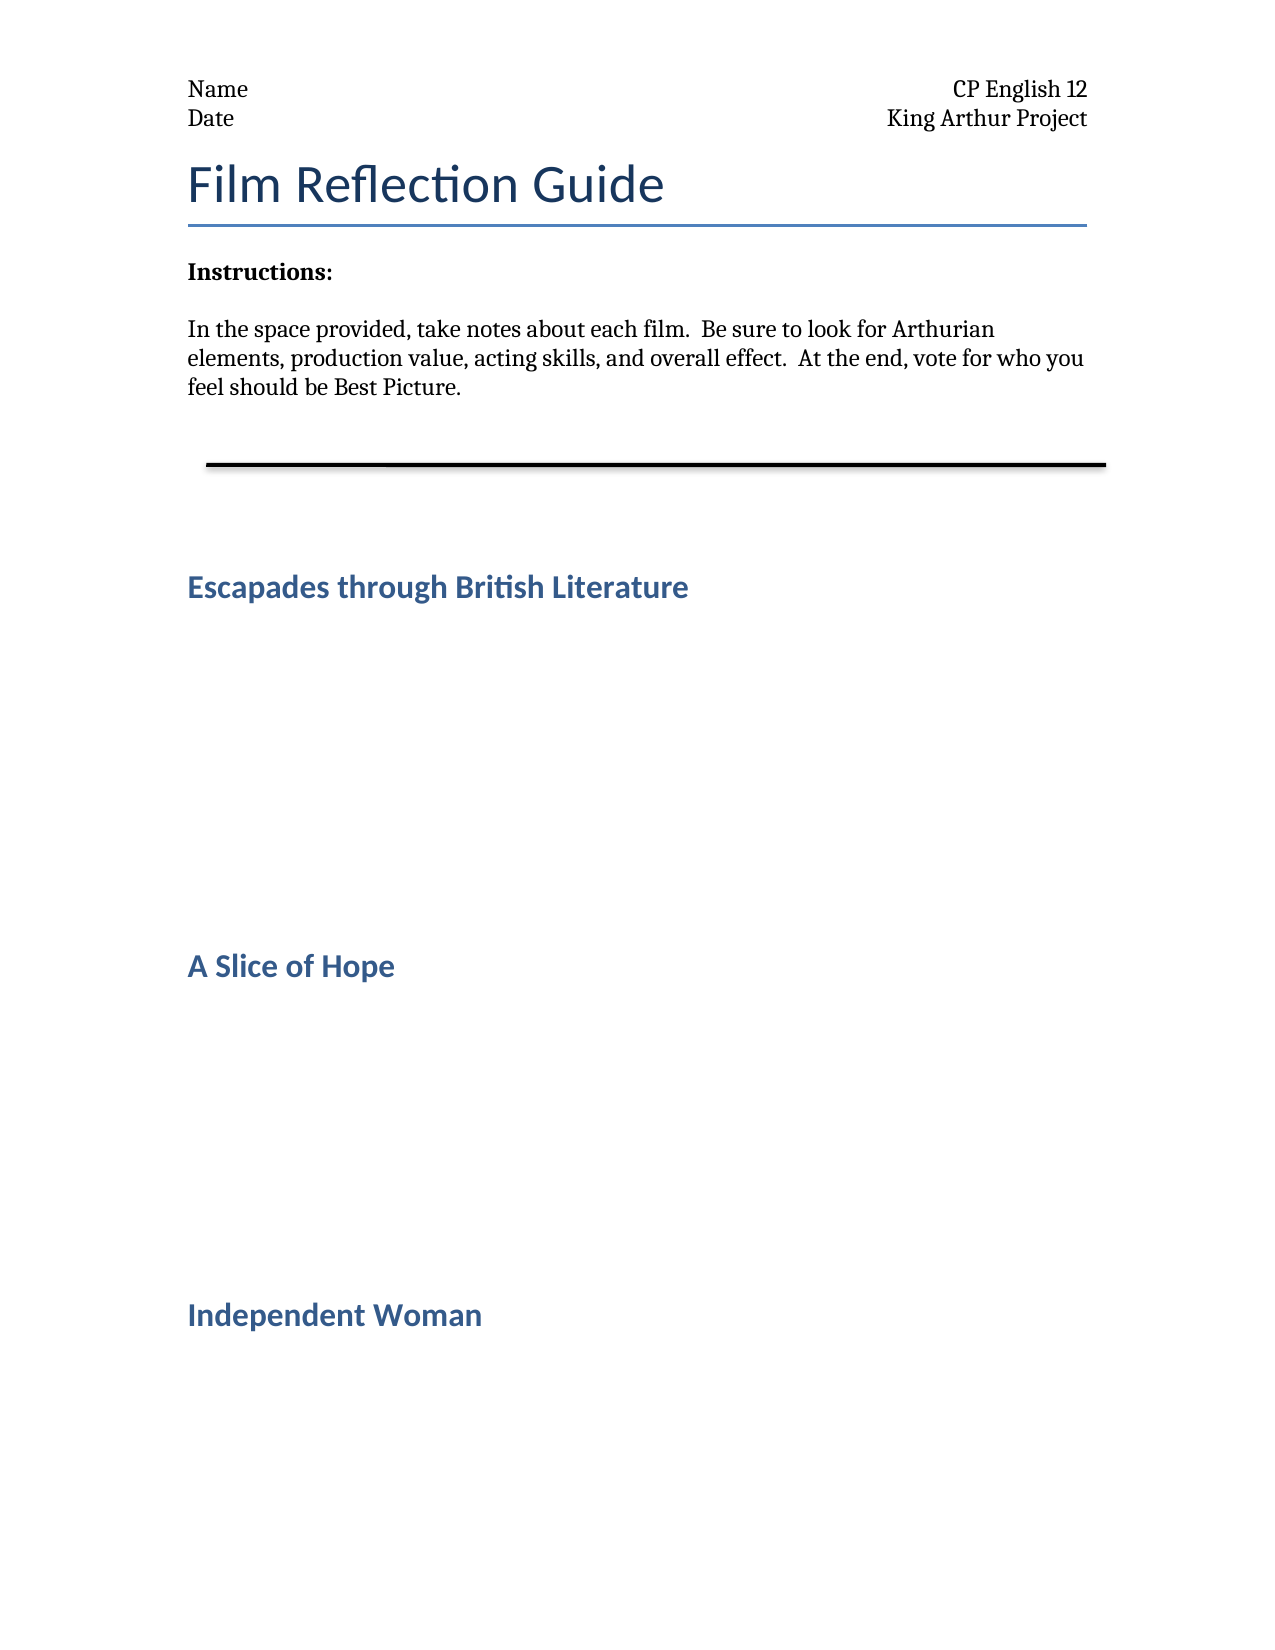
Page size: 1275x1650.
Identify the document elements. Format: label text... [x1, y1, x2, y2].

subtitle Escapades through British Literature [187, 567, 1087, 607]
title Film Reflection Guide [187, 150, 1087, 227]
text In the space provided, take notes about each film. Be sure to look for Arthurian elements, production value, acting skills, and overall effect. At the end, vote for who you feel should be Best Picture. [187, 315, 1087, 402]
subtitle Independent Woman [187, 1294, 1087, 1335]
text Instructions: [187, 258, 1087, 287]
subtitle A Slice of Hope [187, 945, 1087, 986]
